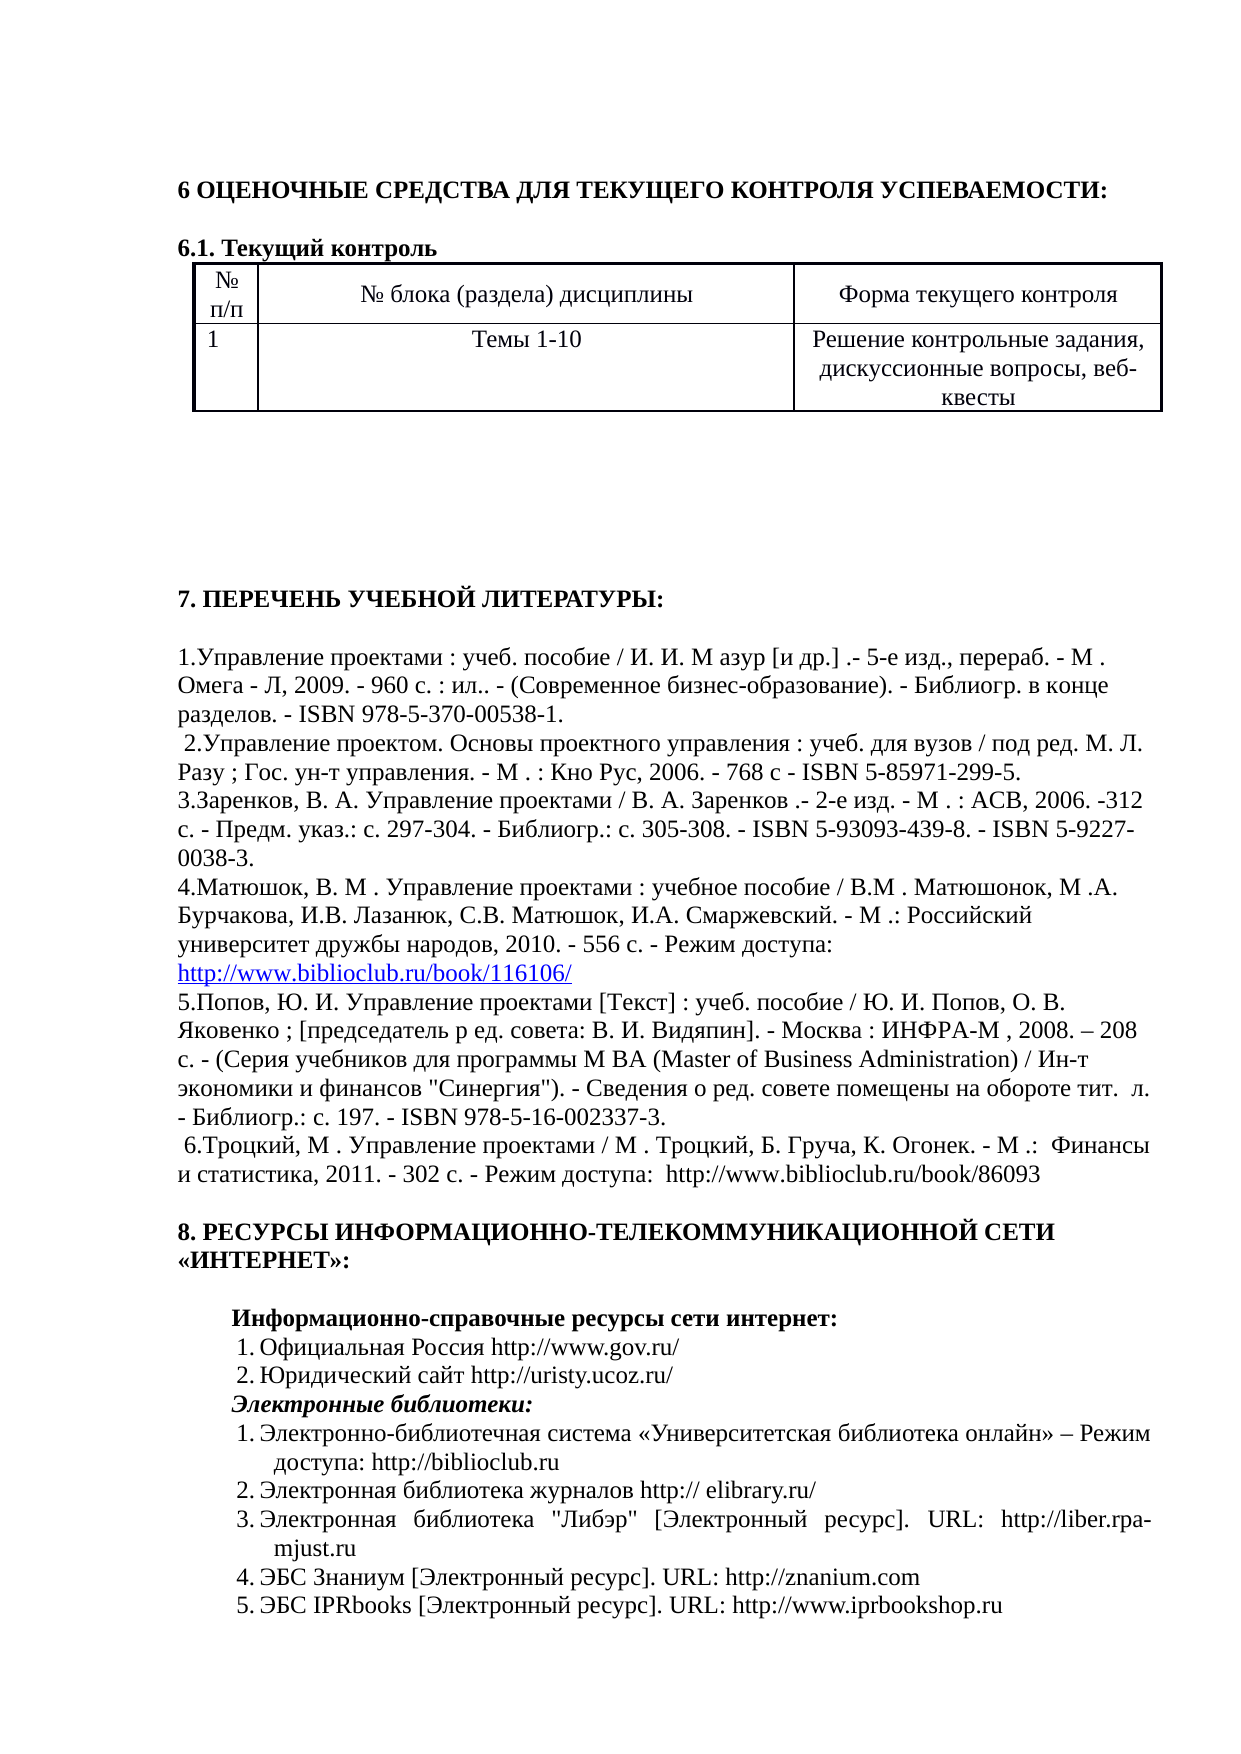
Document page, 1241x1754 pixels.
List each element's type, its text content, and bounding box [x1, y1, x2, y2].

table_header Форма текущего контроля [795, 265, 1160, 322]
list Электронная библиотека "Либэр" [Электронный ресурс]. URL: http://liber.rpa-mjust.ru [236, 1504, 1152, 1562]
text 1.Управление проектами : учеб. пособие / И. И. М азур [и др.] .- 5-е изд., перераб. - М . Омега - Л, 2009. - 960 с. : ил.. - (Современное бизнес-образование). - Библиогр. в конце разделов. - ISBN 978-5-370-00538-1. [177, 642, 1152, 728]
text 7. ПЕРЕЧЕНЬ УЧЕБНОЙ ЛИТЕРАТУРЫ: [177, 584, 1152, 613]
table_header № блока (раздела) дисциплины [259, 265, 793, 322]
list ЭБС Знаниум [Электронный ресурс]. URL: http://znanium.com [236, 1562, 1152, 1591]
text 4.Матюшок, В. М . Управление проектами : учебное пособие / В.М . Матюшонок, М .А. Бурчакова, И.В. Лазанюк, С.В. Матюшок, И.А. Смаржевский. - М .: Российский университет дружбы народов, 2010. - 556 с. - Режим доступа: http://www.biblioclub.ru/book/116106/ [177, 872, 1152, 987]
text 3.Заренков, В. А. Управление проектами / В. А. Заренков .- 2-е изд. - М . : АСВ, 2006. -312 с. - Предм. указ.: с. 297-304. - Библиогр.: с. 305-308. - ISBN 5-93093-439-8. - ISBN 5-9227-0038-3. [177, 786, 1152, 872]
table_cell Решение контрольные задания, дискуссионные вопросы, веб-квесты [795, 324, 1160, 410]
list Электронная библиотека журналов http:// elibrary.ru/ [236, 1476, 1152, 1504]
text 6 Оценочные средства для текущего контроля успеваемости: [177, 176, 1152, 204]
text 8. Ресурсы информационно-телекоммуникационной сети «Интернет»: [177, 1217, 1152, 1274]
text Электронные библиотеки: [181, 1389, 1152, 1418]
text 5.Попов, Ю. И. Управление проектами [Текст] : учеб. пособие / Ю. И. Попов, О. В. Яковенко ; [председатель р ед. совета: В. И. Видяпин]. - Москва : ИНФРА-М , 2008. – 208 с. - (Серия учебников для программы М ВА (Master of Business Administration) / Ин-т экономики и финансов "Синергия"). - Сведения о ред. совете помещены на обороте тит. л. - Библиогр.: с. 197. - ISBN 978-5-16-002337-3. [177, 987, 1152, 1131]
table_header № п/п [196, 265, 257, 322]
text 6.1. Текущий контроль [177, 233, 1152, 262]
table_cell Темы 1-10 [259, 324, 793, 410]
text 2.Управление проектом. Основы проектного управления : учеб. для вузов / под ред. М. Л. Разу ; Гос. ун-т управления. - М . : Кно Рус, 2006. - 768 с - ISBN 5-85971-299-5. [177, 728, 1152, 786]
table_cell 1 [196, 324, 257, 410]
list Официальная Россия http://www.gov.ru/ [236, 1332, 1152, 1361]
list Юридический сайт http://uristy.ucoz.ru/ [236, 1361, 1152, 1389]
list Электронно-библиотечная система «Университетская библиотека онлайн» – Режим доступа: http://biblioclub.ru [236, 1418, 1152, 1476]
text 6.Троцкий, М . Управление проектами / М . Троцкий, Б. Груча, К. Огонек. - М .: Финансы и статистика, 2011. - 302 с. - Режим доступа: http://www.biblioclub.ru/book/86093 [177, 1131, 1152, 1188]
text Информационно-справочные ресурсы сети интернет: [181, 1303, 1152, 1332]
list ЭБС IPRbooks [Электронный ресурс]. URL: http://www.iprbookshop.ru [236, 1591, 1152, 1619]
